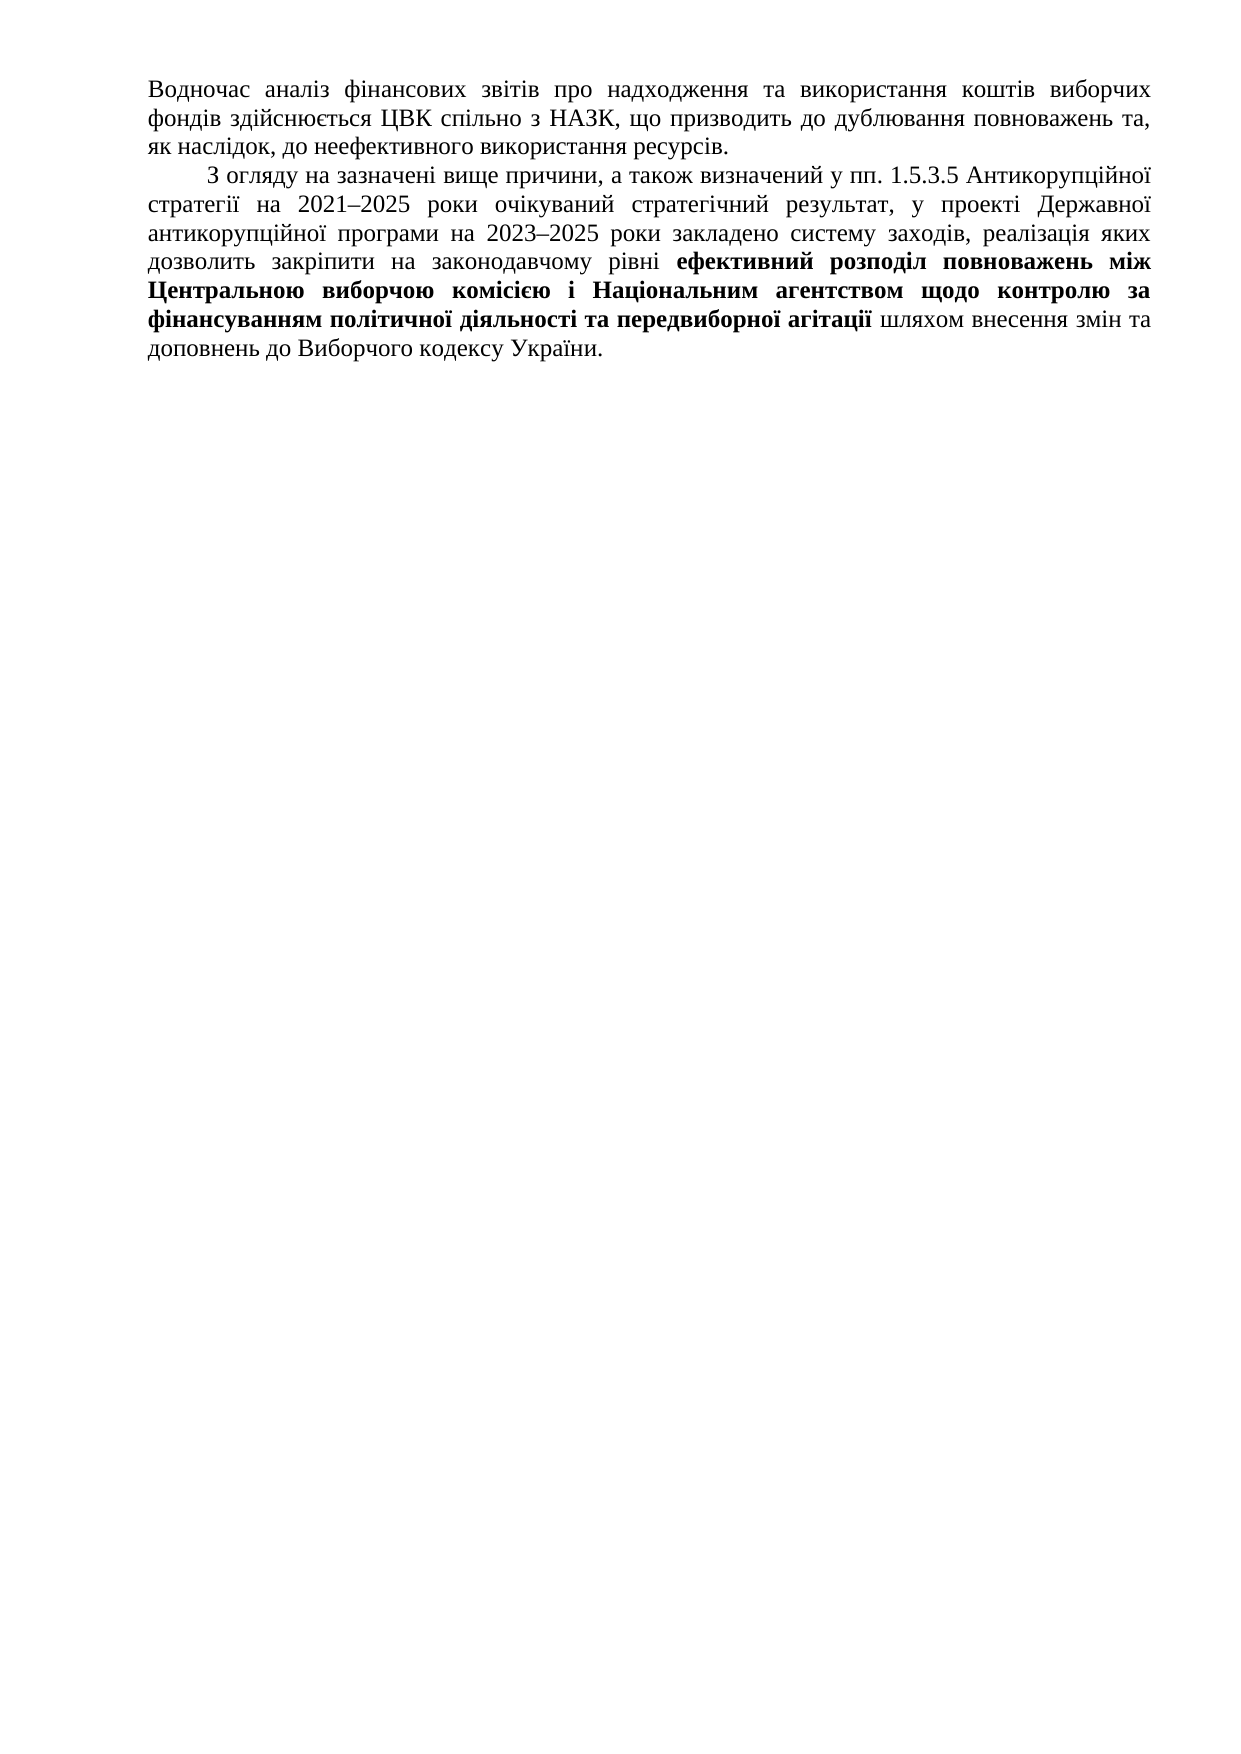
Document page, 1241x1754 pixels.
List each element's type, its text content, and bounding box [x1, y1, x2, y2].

text З огляду на зазначені вище причини, а також визначений у пп. 1.5.3.5 Антикорупційної стратегії на 2021–2025 роки очікуваний стратегічний результат, у проекті Державної антикорупційної програми на 2023–2025 роки закладено систему заходів, реалізація яких дозволить закріпити на законодавчому рівні ефективний розподіл повноважень між Центральною виборчою комісією і Національним агентством щодо контролю за фінансуванням політичної діяльності та передвиборної агітації шляхом внесення змін та доповнень до Виборчого кодексу України. [148, 160, 1152, 361]
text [148, 74, 1152, 160]
